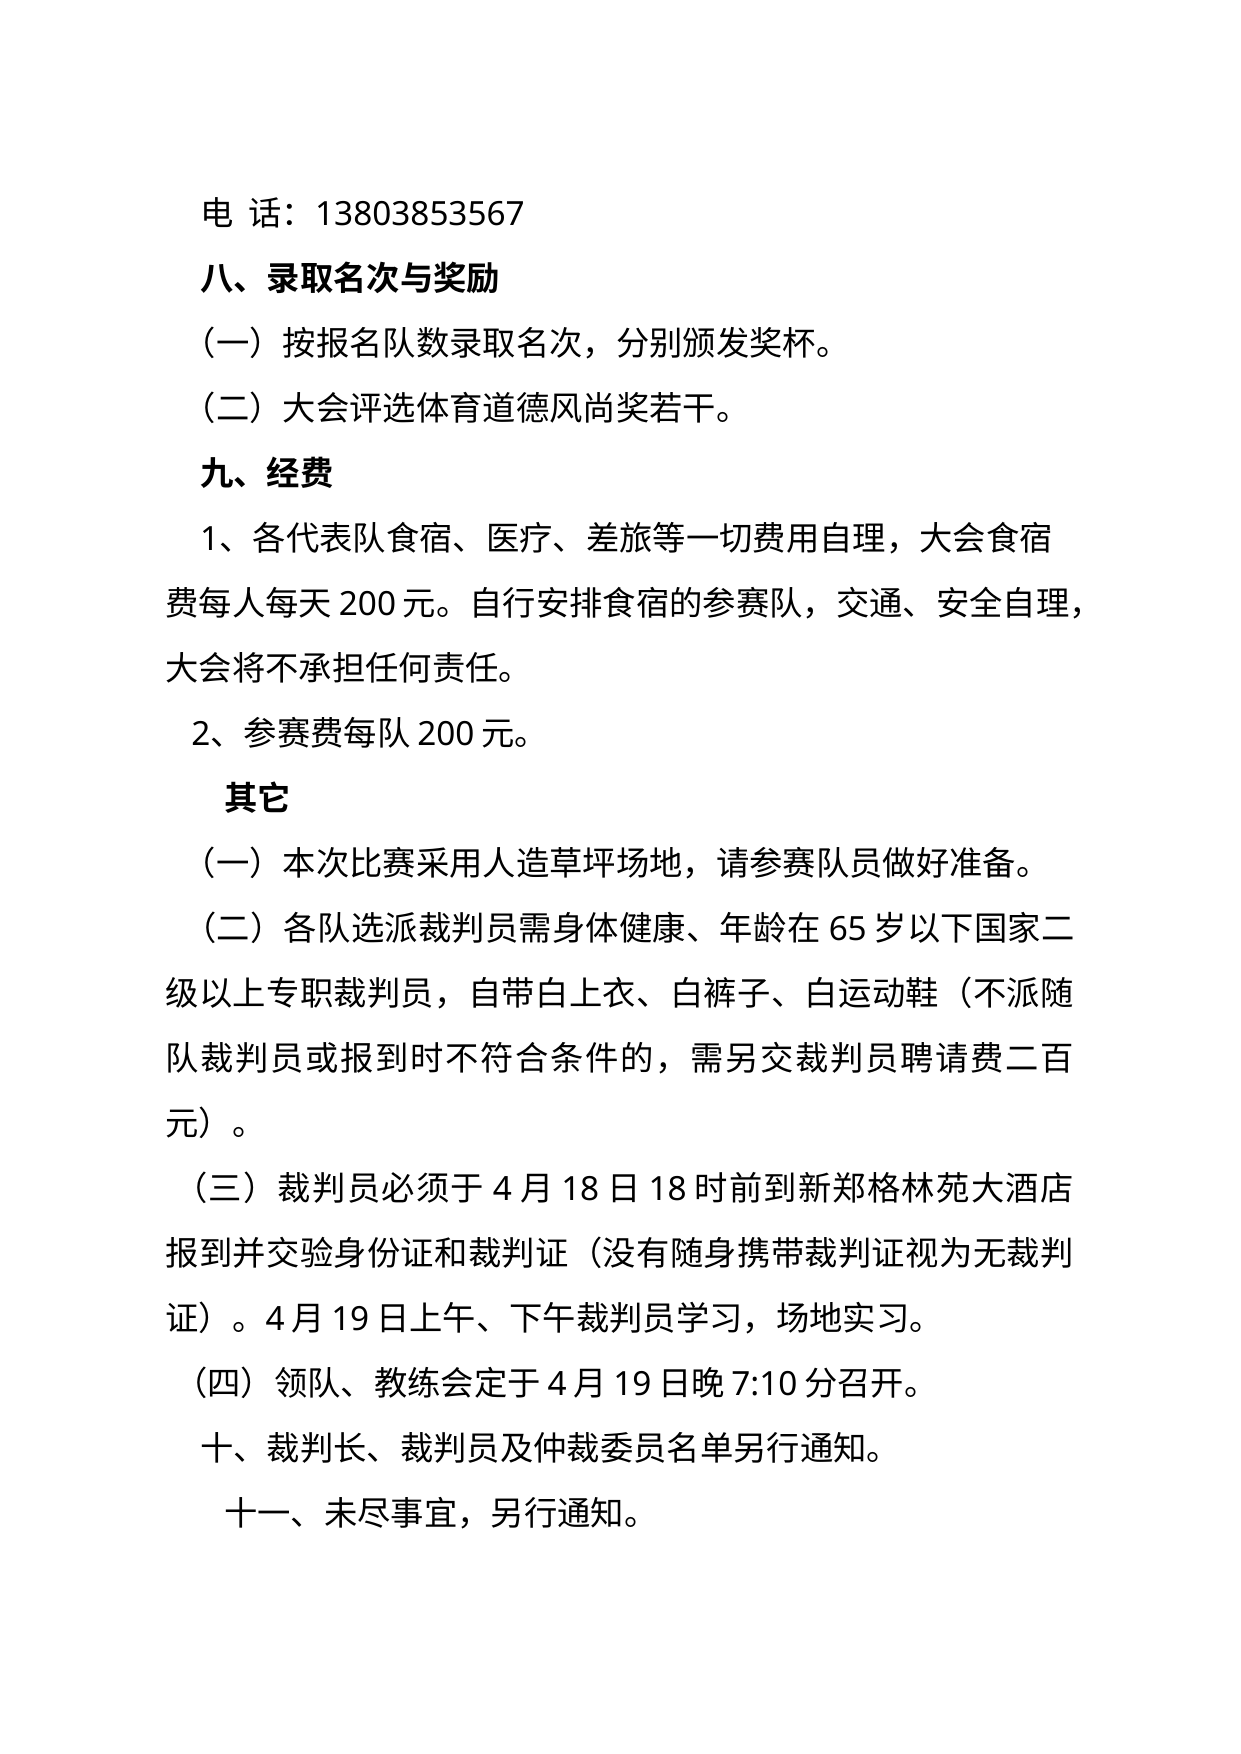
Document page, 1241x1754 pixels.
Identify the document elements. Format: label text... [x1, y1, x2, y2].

text 十一、未尽事宜，另行通知。 [165, 1478, 1075, 1543]
text 其它 （一）本次比赛采用人造草坪场地，请参赛队员做好准备。 （二）各队选派裁判员需身体健康、年龄在65岁以下国家二级以上专职裁判员，自带白上衣、白裤子、白运动鞋（不派随队裁判员或报到时不符合条件的，需另交裁判员聘请费二百元）。 （三）裁判员必须于4月18日18时前到新郑格林苑大酒店报到并交验身份证和裁判证（没有随身携带裁判证视为无裁判证）。4月19日上午、下午裁判员学习，场地实习。 （四）领队、教练会定于4月19日晚7:10分召开。 十、裁判长、裁判员及仲裁委员名单另行通知。 [165, 763, 1075, 1478]
text 九、经费 1、各代表队食宿、医疗、差旅等一切费用自理，大会食宿费每人每天200元。自行安排食宿的参赛队，交通、安全自理，大会将不承担任何责任。 2、参赛费每队200元。 [165, 438, 1075, 763]
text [165, 178, 1075, 438]
